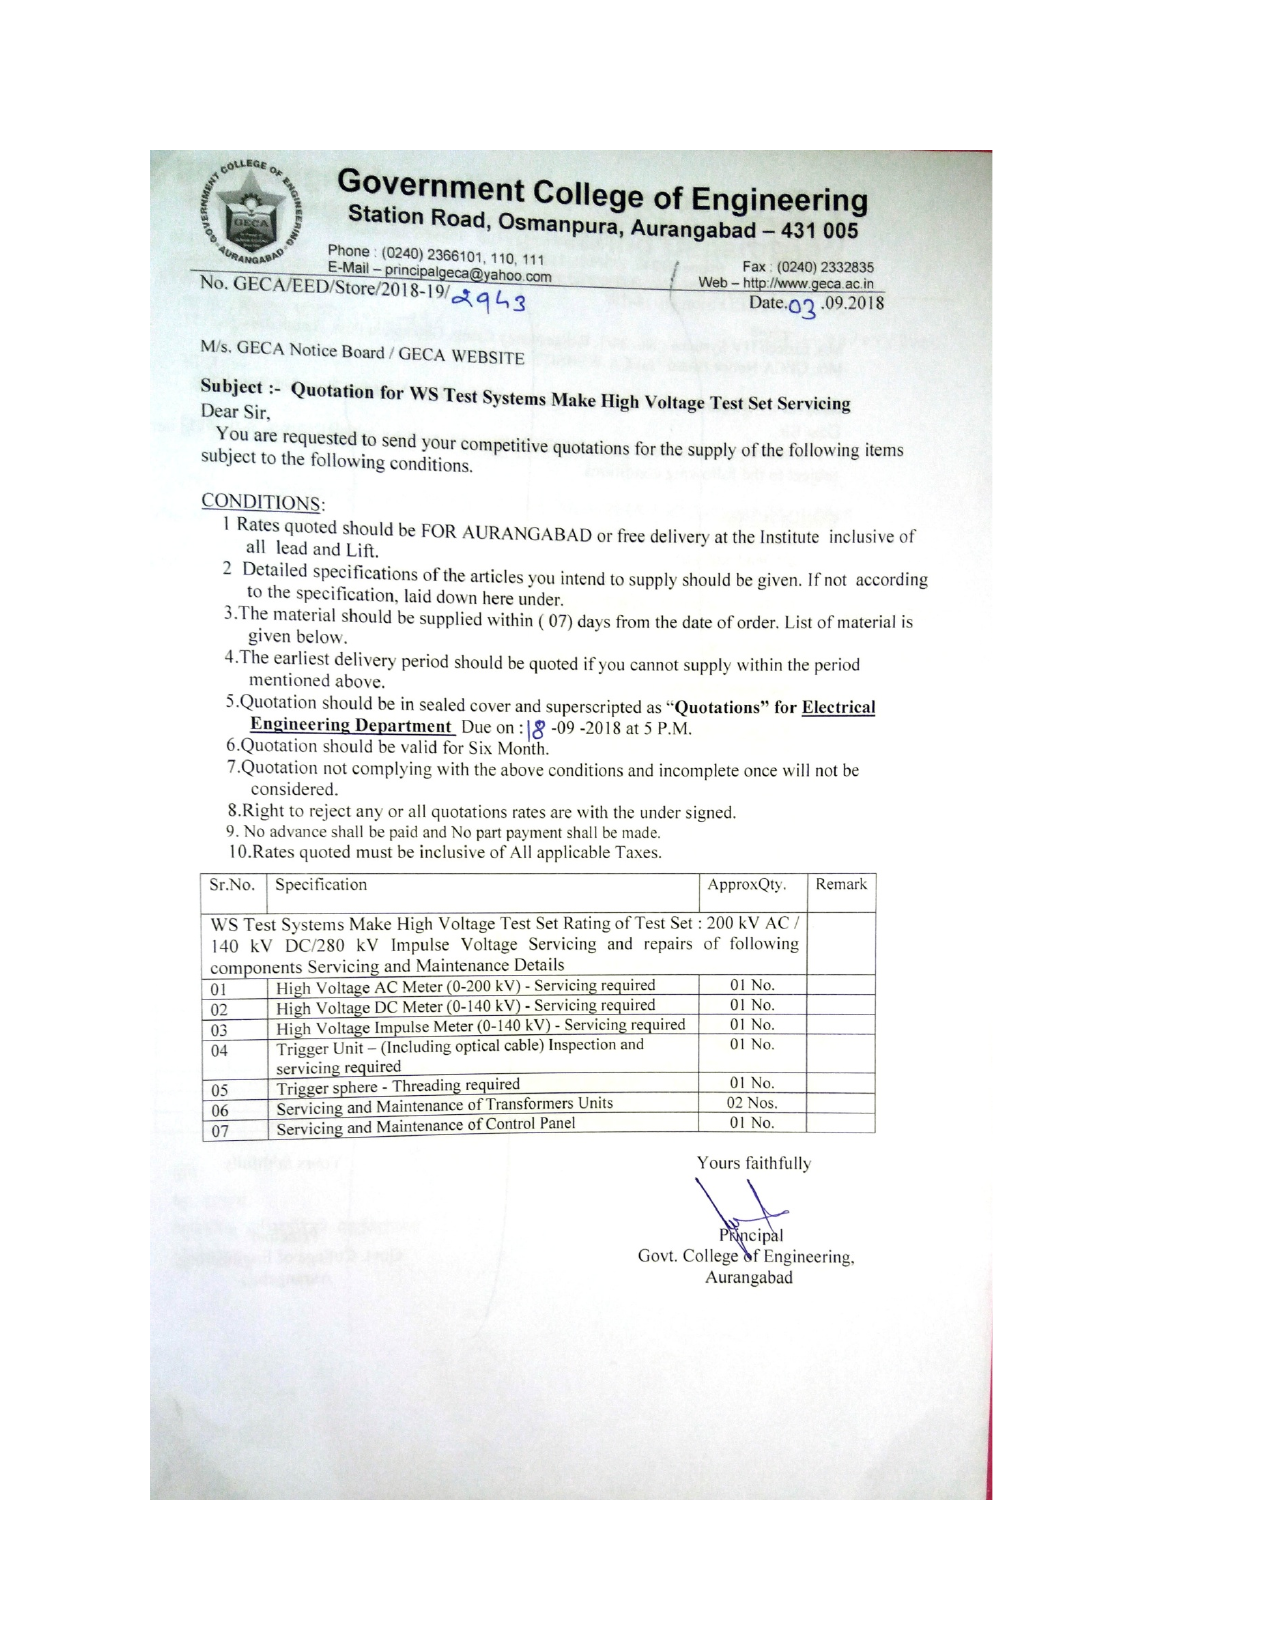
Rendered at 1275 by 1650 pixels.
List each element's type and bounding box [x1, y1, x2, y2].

picture [150, 150, 993, 1500]
